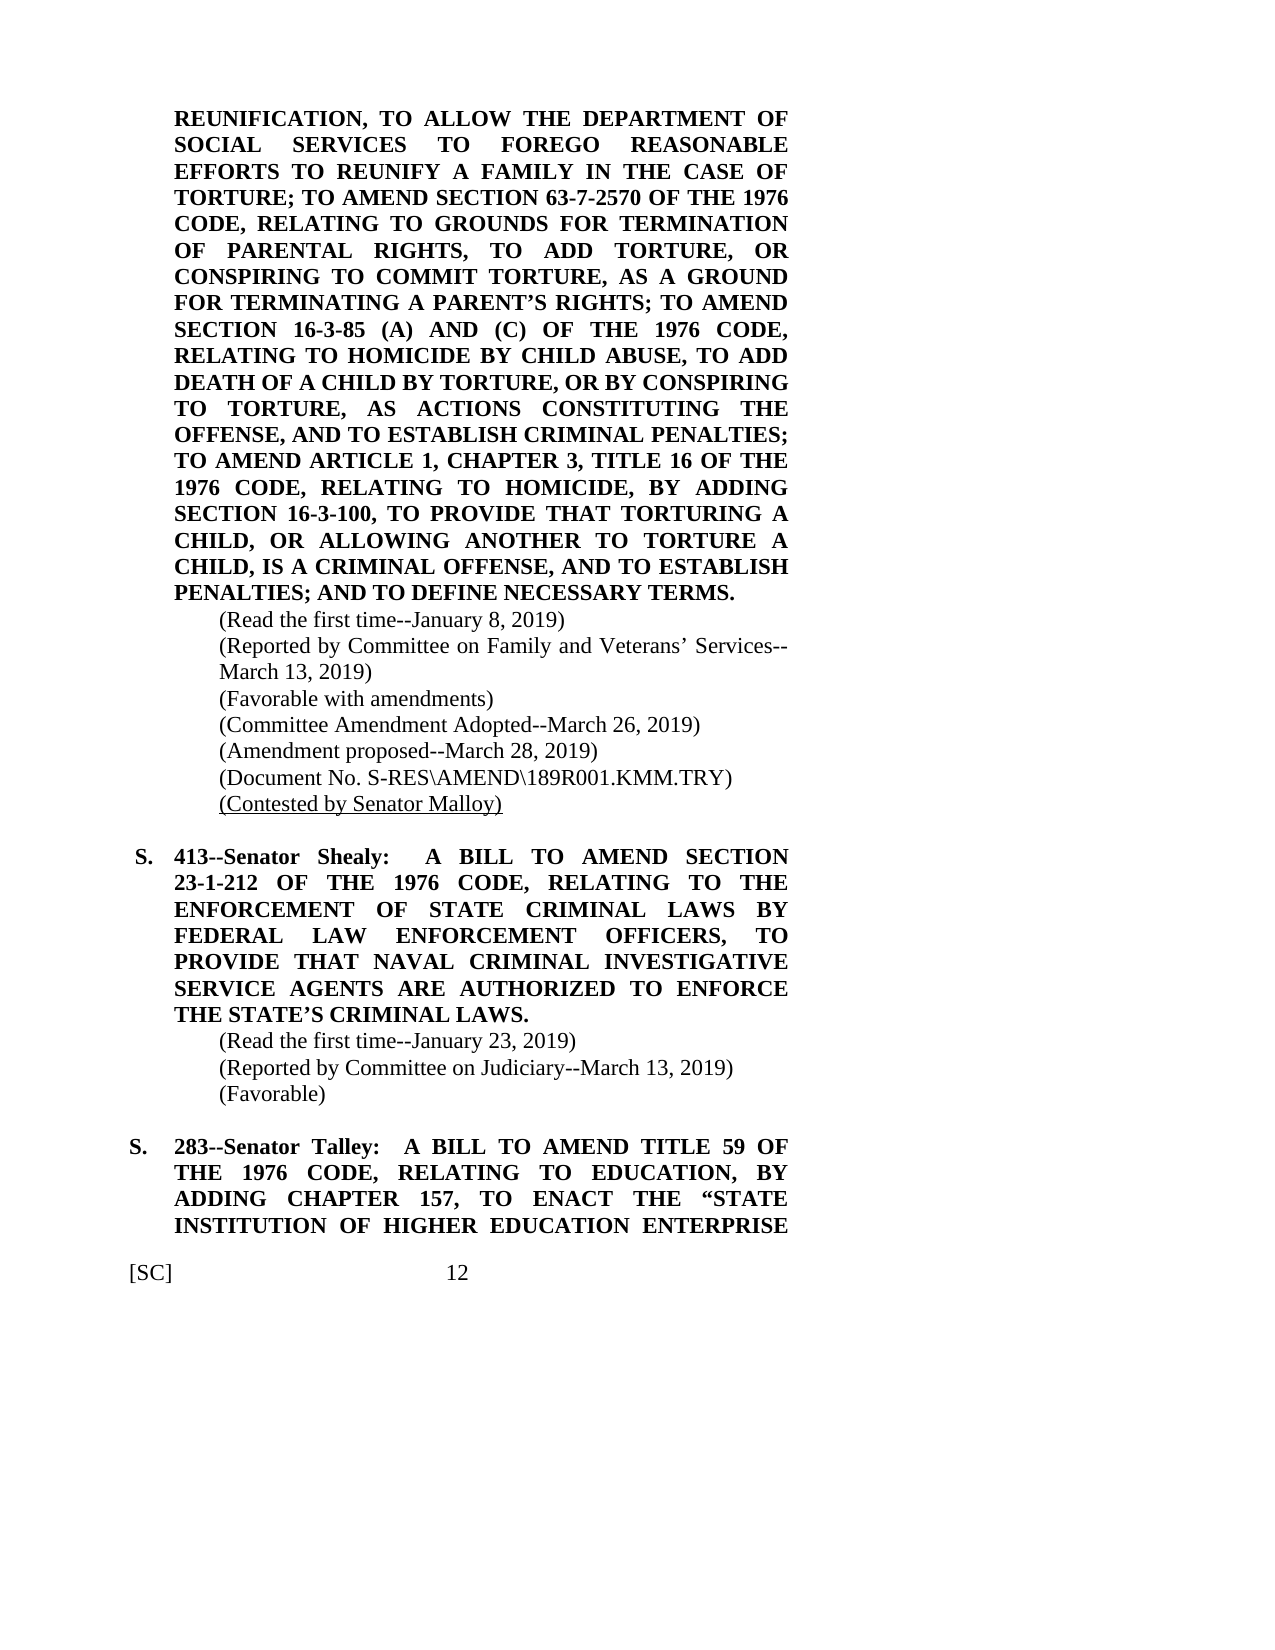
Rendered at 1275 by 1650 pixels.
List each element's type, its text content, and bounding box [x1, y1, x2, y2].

text (Contested by Senator Malloy) [219, 790, 789, 817]
text (Amendment proposed--March 28, 2019) [219, 737, 789, 764]
text (Read the first time--January 23, 2019) [219, 1027, 789, 1054]
text (Favorable with amendments) [219, 685, 789, 711]
text (Reported by Committee on Judiciary--March 13, 2019) [219, 1054, 789, 1080]
text (Committee Amendment Adopted--March 26, 2019) [219, 711, 789, 737]
text (Document No. S-RES\AMEND\189R001.KMM.TRY) [219, 764, 789, 790]
text (Read the first time--January 8, 2019) [219, 606, 789, 632]
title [129, 1133, 789, 1238]
title S. 413--Senator Shealy: A BILL TO AMEND SECTION 23-1-212 OF THE 1976 CODE, RELATING TO THE ENFORCEMENT OF STATE CRIMINAL LAWS BY FEDERAL LAW ENFORCEMENT OFFICERS, TO PROVIDE THAT NAVAL CRIMINAL INVESTIGATIVE SERVICE AGENTS ARE AUTHORIZED TO ENFORCE THE STATE’S CRIMINAL LAWS. [129, 843, 789, 1027]
text (Reported by Committee on Family and Veterans’ Services--March 13, 2019) [219, 632, 789, 685]
text (Favorable) [219, 1080, 789, 1106]
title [129, 105, 789, 606]
